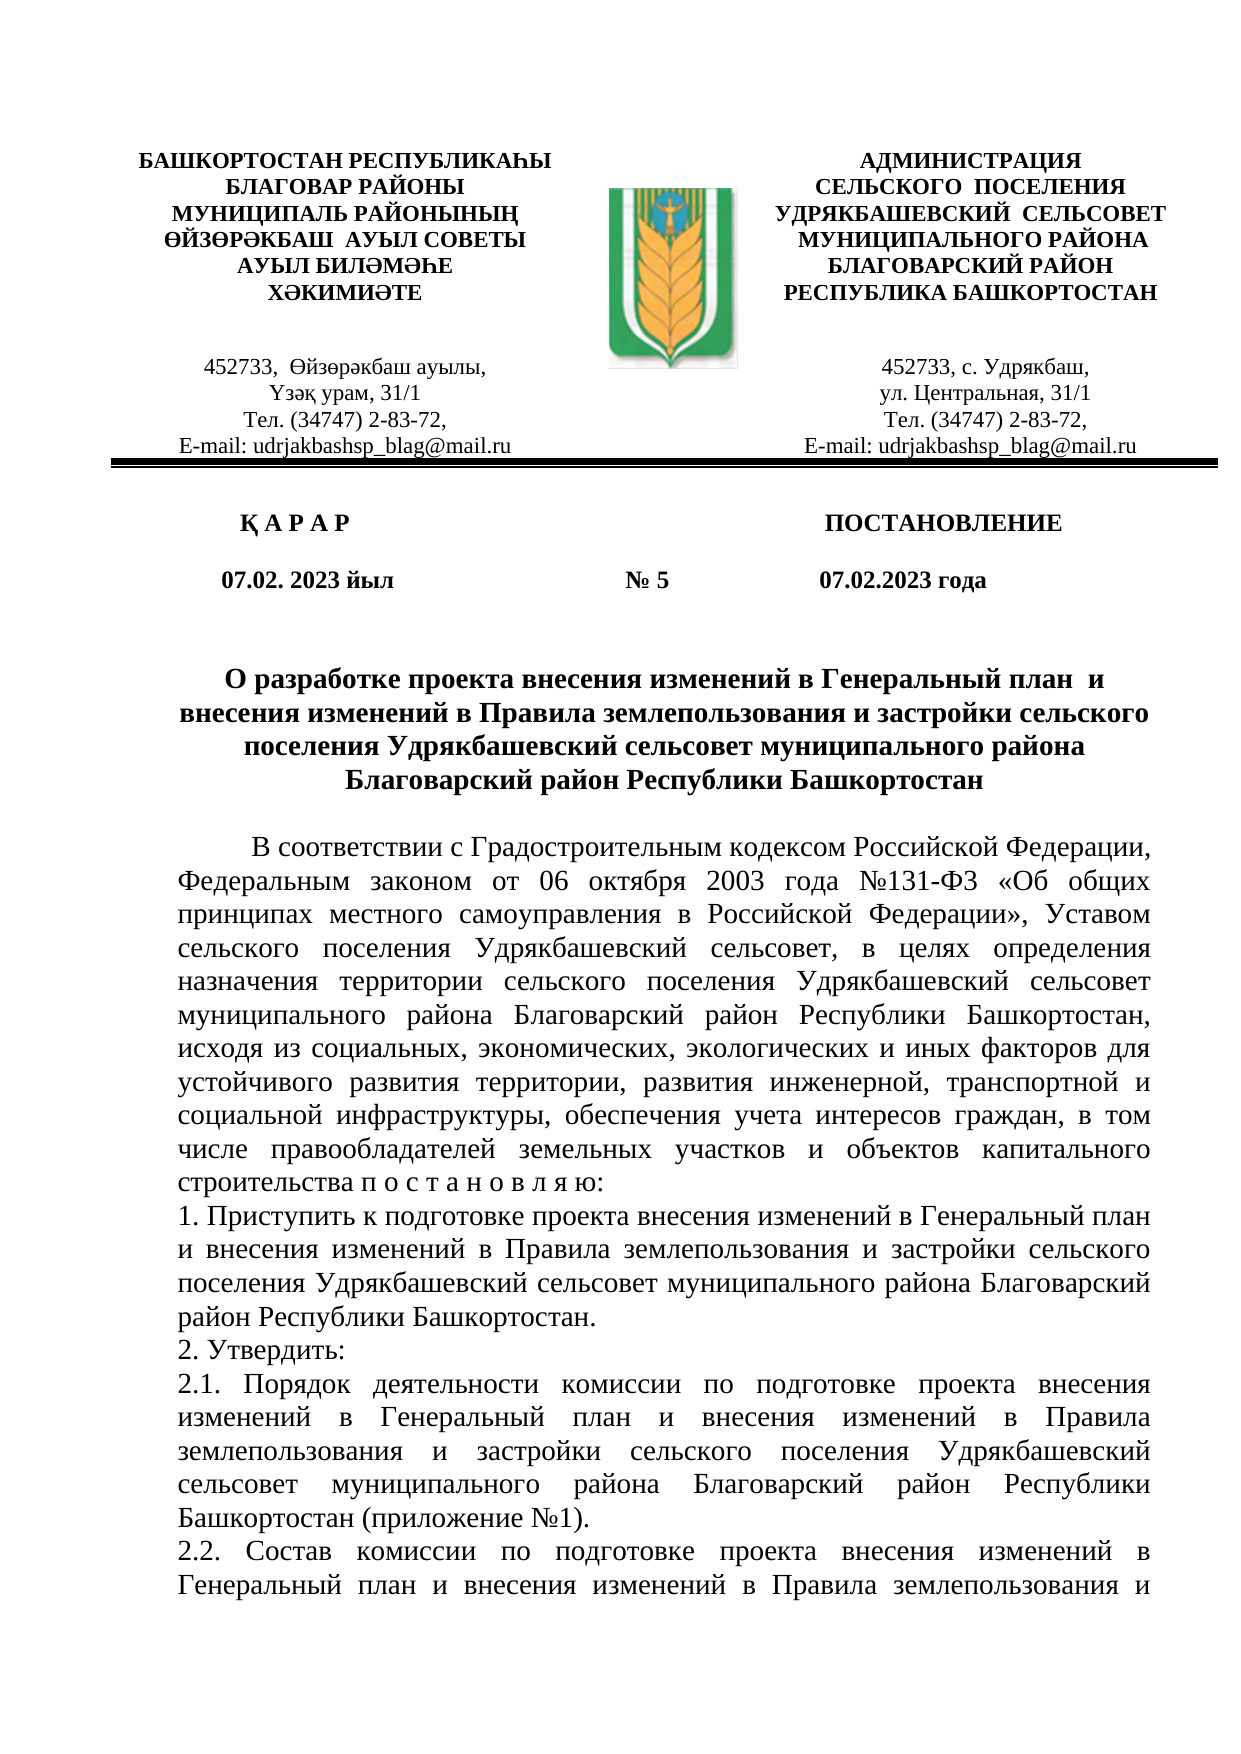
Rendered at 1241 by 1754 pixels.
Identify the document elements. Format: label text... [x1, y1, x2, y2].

text 1. Приступить к подготовке проекта внесения изменений в Генеральный план и внесения изменений в Правила землепользования и застройки сельского поселения Удрякбашевский сельсовет муниципального района Благоварский район Республики Башкортостан. [177, 1198, 1152, 1332]
table_header БАШКОРТОСТАН РЕСПУБЛИКАҺЫ БЛАГОВАР РАЙОНЫ МУНИЦИПАЛЬ РАЙОНЫНЫҢ ӨЙЗӨРӘКБАШ АУЫЛ СОВЕТЫ АУЫЛ БИЛӘМӘҺЕ ХӘКИМИӘТЕ [111, 147, 579, 327]
text 2.1. Порядок деятельности комиссии по подготовке проекта внесения изменений в Генеральный план и внесения изменений в Правила землепользования и застройки сельского поселения Удрякбашевский сельсовет муниципального района Благоварский район Республики Башкортостан (приложение №1). [177, 1366, 1152, 1533]
picture [608, 188, 739, 370]
table_header АДМИНИСТРАЦИЯ СЕЛЬСКОГО ПОСЕЛЕНИЯ УДРЯКБАШЕВСКИЙ СЕЛЬСОВЕТ МУНИЦИПАЛЬНОГО РАЙОНА БЛАГОВАРСКИЙ РАЙОН РЕСПУБЛИКА БАШКОРТОСТАН [771, 147, 1199, 327]
table_cell [111, 468, 1218, 472]
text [177, 1533, 1152, 1601]
text 07.02. 2023 йыл № 5 07.02.2023 года [177, 566, 1189, 594]
table_header [579, 147, 771, 458]
text В соответствии с Градостроительным кодексом Российской Федерации, Федеральным законом от 06 октября 2003 года №131-Ф3 «Об общих принципах местного самоуправления в Российской Федерации», Уставом сельского поселения Удрякбашевский сельсовет, в целях определения назначения территории сельского поселения Удрякбашевский сельсовет муниципального района Благоварский район Республики Башкортостан, исходя из социальных, экономических, экологических и иных факторов для устойчивого развития территории, развития инженерной, транспортной и социальной инфраструктуры, обеспечения учета интересов граждан, в том числе правообладателей земельных участков и объектов капитального строительства п о с т а н о в л я ю: [177, 829, 1152, 1198]
text О разработке проекта внесения изменений в Генеральный план и внесения изменений в Правила землепользования и застройки сельского поселения Удрякбашевский сельсовет муниципального района Благоварский район Республики Башкортостан [177, 661, 1152, 796]
text 2. Утвердить: [177, 1332, 1152, 1366]
table_cell 452733, Өйзөрәкбаш ауылы, Үзәқ урам, 31/1 Тел. (34747) 2-83-72, E-mail: udrjakbashsp_blag@mail.ru [111, 327, 579, 458]
table_cell 452733, с. Удрякбаш, ул. Центральная, 31/1 Тел. (34747) 2-83-72, E-mail: udrjakbashsp_blag@mail.ru [771, 327, 1199, 458]
text Қ А Р А Р ПОСТАНОВЛЕНИЕ [177, 508, 1152, 537]
